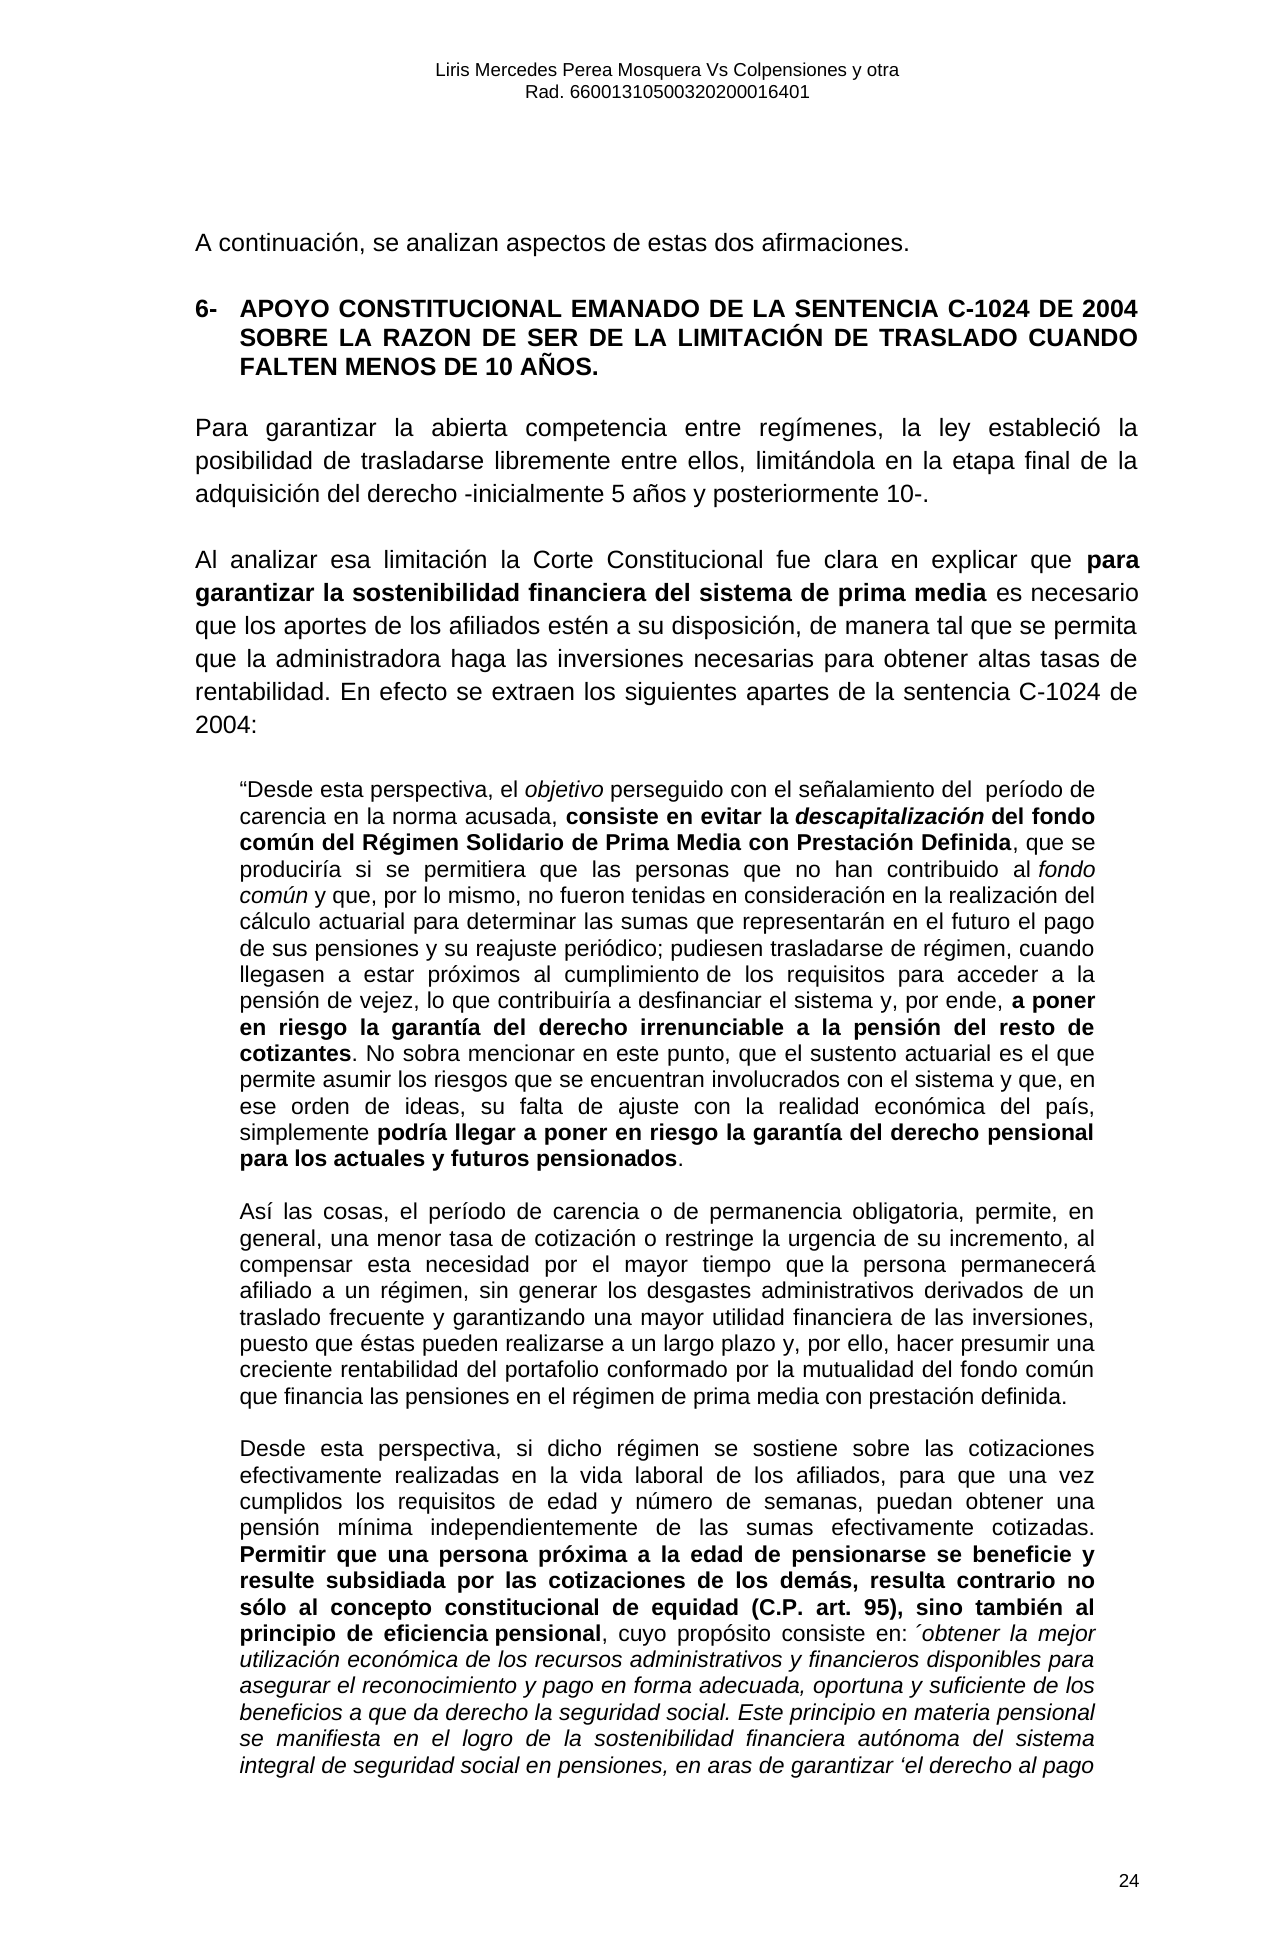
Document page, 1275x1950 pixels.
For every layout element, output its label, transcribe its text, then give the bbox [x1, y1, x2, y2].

text A continuación, se analizan aspectos de estas dos afirmaciones. [195, 228, 1139, 257]
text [239, 1435, 1095, 1778]
list APOYO CONSTITUCIONAL EMANADO DE LA SENTENCIA C-1024 DE 2004 SOBRE LA RAZON DE SER DE LA LIMITACIÓN DE TRASLADO CUANDO FALTEN MENOS DE 10 AÑOS. [195, 294, 1139, 380]
text Así las cosas, el período de carencia o de permanencia obligatoria, permite, en general, una menor tasa de cotización o restringe la urgencia de su incremento, al compensar esta necesidad por el mayor tiempo que la persona permanecerá afiliado a un régimen, sin generar los desgastes administrativos derivados de un traslado frecuente y garantizando una mayor utilidad financiera de las inversiones, puesto que éstas pueden realizarse a un largo plazo y, por ello, hacer presumir una creciente rentabilidad del portafolio conformado por la mutualidad del fondo común que financia las pensiones en el régimen de prima media con prestación definida. [239, 1198, 1095, 1409]
text “Desde esta perspectiva, el objetivo perseguido con el señalamiento del período de carencia en la norma acusada, consiste en evitar la descapitalización del fondo común del Régimen Solidario de Prima Media con Prestación Definida, que se produciría si se permitiera que las personas que no han contribuido al fondo común y que, por lo mismo, no fueron tenidas en consideración en la realización del cálculo actuarial para determinar las sumas que representarán en el futuro el pago de sus pensiones y su reajuste periódico; pudiesen trasladarse de régimen, cuando llegasen a estar próximos al cumplimiento de los requisitos para acceder a la pensión de vejez, lo que contribuiría a desfinanciar el sistema y, por ende, a poner en riesgo la garantía del derecho irrenunciable a la pensión del resto de cotizantes. No sobra mencionar en este punto, que el sustento actuarial es el que permite asumir los riesgos que se encuentran involucrados con el sistema y que, en ese orden de ideas, su falta de ajuste con la realidad económica del país, simplemente podría llegar a poner en riesgo la garantía del derecho pensional para los actuales y futuros pensionados. [239, 776, 1095, 1172]
text Para garantizar la abierta competencia entre regímenes, la ley estableció la posibilidad de trasladarse libremente entre ellos, limitándola en la etapa final de la adquisición del derecho -inicialmente 5 años y posteriormente 10-. [195, 413, 1139, 508]
text Al analizar esa limitación la Corte Constitucional fue clara en explicar que para garantizar la sostenibilidad financiera del sistema de prima media es necesario que los aportes de los afiliados estén a su disposición, de manera tal que se permita que la administradora haga las inversiones necesarias para obtener altas tasas de rentabilidad. En efecto se extraen los siguientes apartes de la sentencia C-1024 de 2004: [195, 545, 1139, 739]
